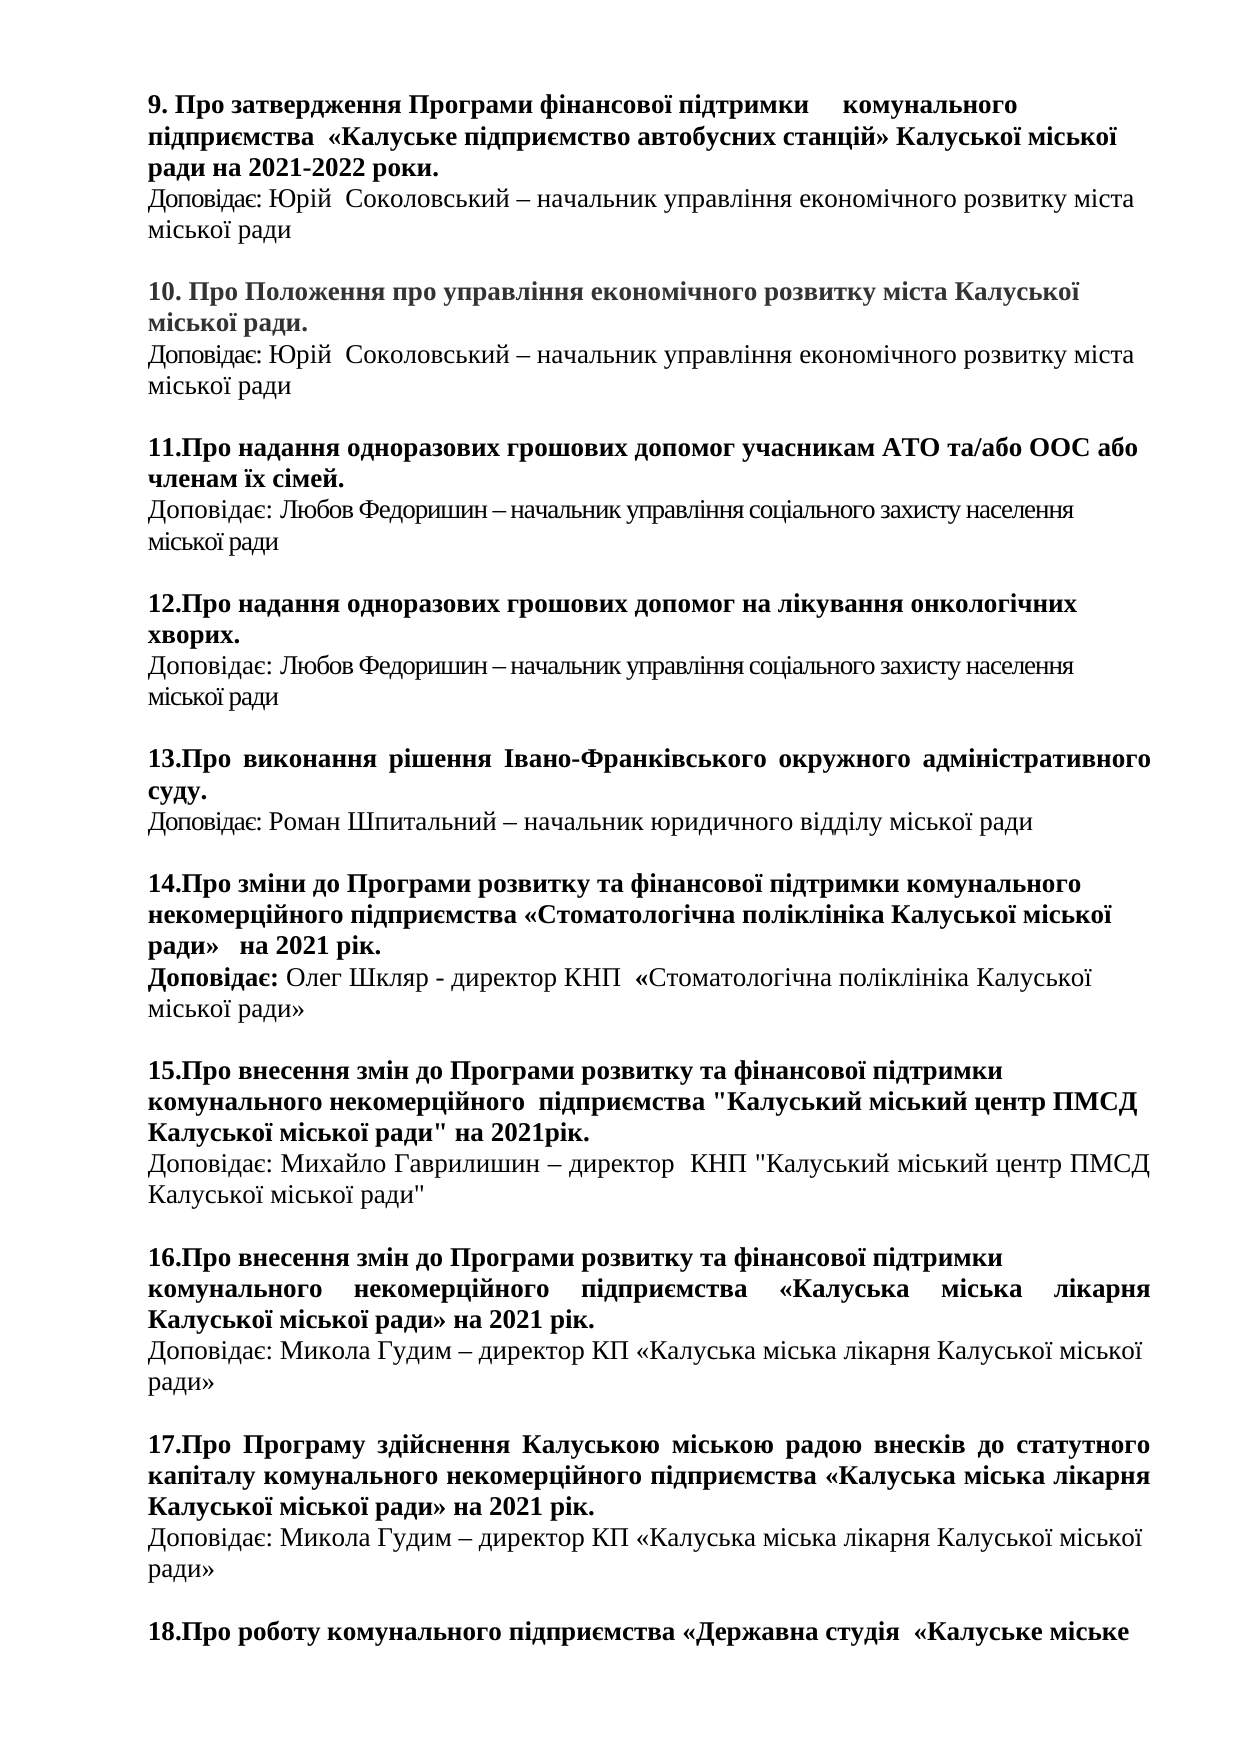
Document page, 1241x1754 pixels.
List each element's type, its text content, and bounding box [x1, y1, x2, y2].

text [148, 1615, 1152, 1646]
text Доповідає: Микола Гудим – директор КП «Калуська міська лікарня Калуської міської ради» [148, 1521, 1152, 1583]
text Доповідає: Микола Гудим – директор КП «Калуська міська лікарня Калуської міської ради» [148, 1334, 1152, 1397]
text 17.Про Програму здійснення Калуською міською радою внесків до статутного капіталу комунального некомерційного підприємства «Калуська міська лікарня Калуської міської ради» на 2021 рік. [148, 1428, 1152, 1521]
text комунального некомерційного підприємства «Калуська міська лікарня Калуської міської ради» на 2021 рік. [148, 1272, 1152, 1334]
text 9. Про затвердження Програми фінансової підтримки комунального підприємства «Калуське підприємство автобусних станцій» Калуської міської ради на 2021-2022 роки. [148, 88, 1152, 182]
text 11.Про надання одноразових грошових допомог учасникам АТО та/або ООС або членам їх сімей. [148, 431, 1152, 493]
text 15.Про внесення змін до Програми розвитку та фінансової підтримки комунального некомерційного підприємства "Калуський міський центр ПМСД Калуської міської ради" на 2021рік. [148, 1054, 1152, 1147]
text Доповідає: Любов Федоришин – начальник управління соціального захисту населення міської ради [148, 649, 1152, 711]
text Доповідає: Любов Федоришин – начальник управління соціального захисту населення міської ради [148, 493, 1152, 556]
text Доповідає: Олег Шкляр - директор КНП «Стоматологічна поліклініка Калуської міської ради» [148, 961, 1152, 1023]
text 14.Про зміни до Програми розвитку та фінансової підтримки комунального некомерційного підприємства «Стоматологічна поліклініка Калуської міської ради» на 2021 рік. [148, 867, 1152, 961]
text 12.Про надання одноразових грошових допомог на лікування онкологічних хворих. [148, 587, 1152, 649]
text Доповідає: Роман Шпитальний – начальник юридичного відділу міської ради [148, 805, 1152, 836]
text 10. Про Положення про управління економічного розвитку міста Калуської міської ради. [148, 275, 1152, 338]
text 13.Про виконання рішення Івано-Франківського окружного адміністративного суду. [148, 743, 1152, 805]
text Доповідає: Юрій Соколовський – начальник управління економічного розвитку міста міської ради [148, 338, 1152, 400]
text 16.Про внесення змін до Програми розвитку та фінансової підтримки [148, 1241, 1152, 1272]
text Доповідає: Михайло Гаврилишин – директор КНП "Калуський міський центр ПМСД Калуської міської ради" [148, 1147, 1152, 1210]
text Доповідає: Юрій Соколовський – начальник управління економічного розвитку міста міської ради [148, 182, 1152, 244]
